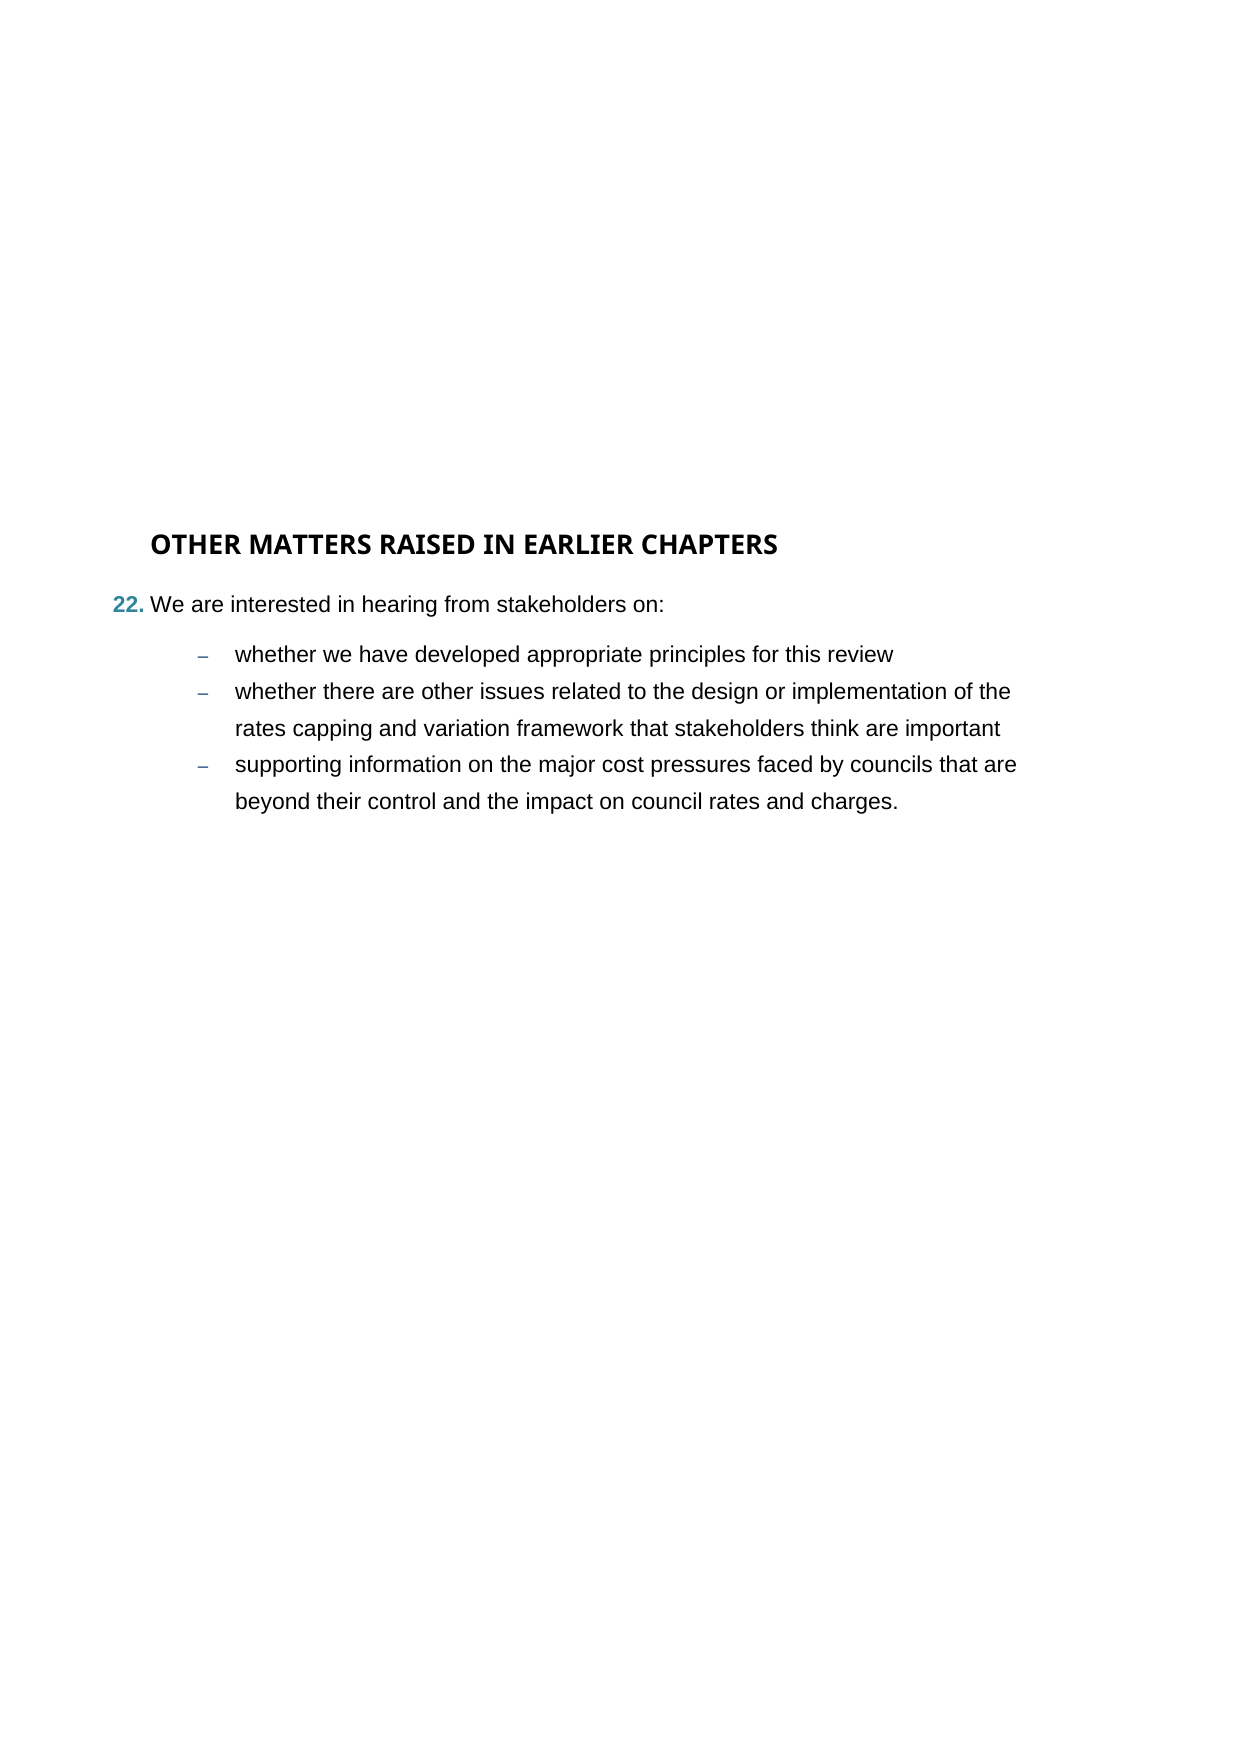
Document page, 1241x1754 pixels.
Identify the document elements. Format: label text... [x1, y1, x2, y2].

list supporting information on the major cost pressures faced by councils that are beyond their control and the impact on council rates and charges. [198, 751, 1059, 814]
list We are interested in hearing from stakeholders on: [113, 591, 1090, 618]
subtitle OTHER MATTERS RAISED IN EARLIER CHAPTERS [150, 525, 1090, 562]
list whether we have developed appropriate principles for this review [198, 641, 1090, 667]
list whether there are other issues related to the design or implementation of the rates capping and variation framework that stakeholders think are important [198, 678, 1053, 741]
